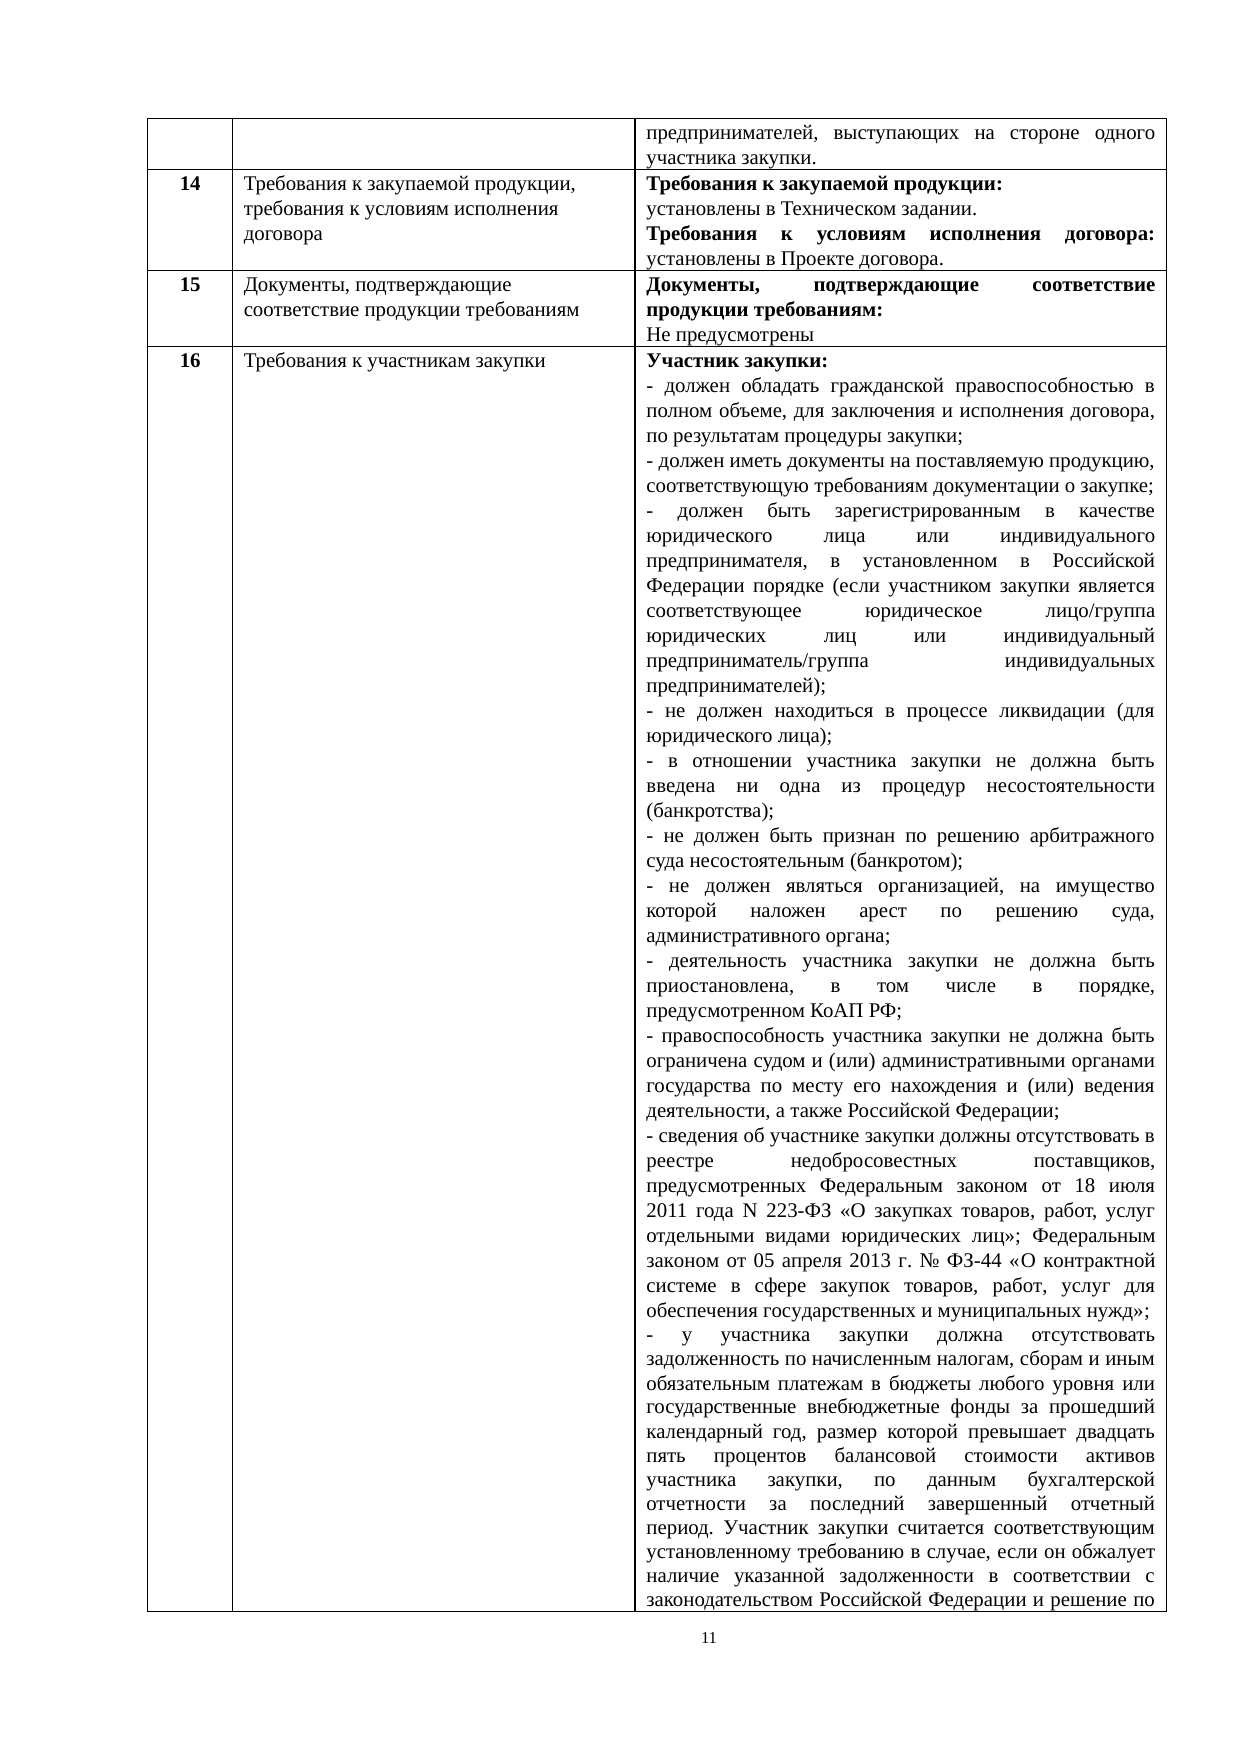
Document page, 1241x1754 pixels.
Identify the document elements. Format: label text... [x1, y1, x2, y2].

table_cell Документы, подтверждающие соответствие продукции требованиям: Не предусмотрены [636, 271, 1166, 346]
table_cell 13 [148, 119, 232, 169]
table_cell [636, 119, 1166, 169]
table_cell 14 [148, 170, 232, 270]
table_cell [233, 347, 634, 1611]
table_cell 16 [148, 347, 232, 1611]
table_cell 15 [148, 271, 232, 346]
table_cell Требования к закупаемой продукции: установлены в Техническом задании. Требования к условиям исполнения договора: установлены в Проекте договора. [636, 170, 1166, 270]
table_cell Документы, подтверждающие соответствие продукции требованиям [233, 271, 634, 346]
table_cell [233, 119, 634, 169]
table_cell Требования к закупаемой продукции, требования к условиям исполнения договора [233, 170, 634, 270]
